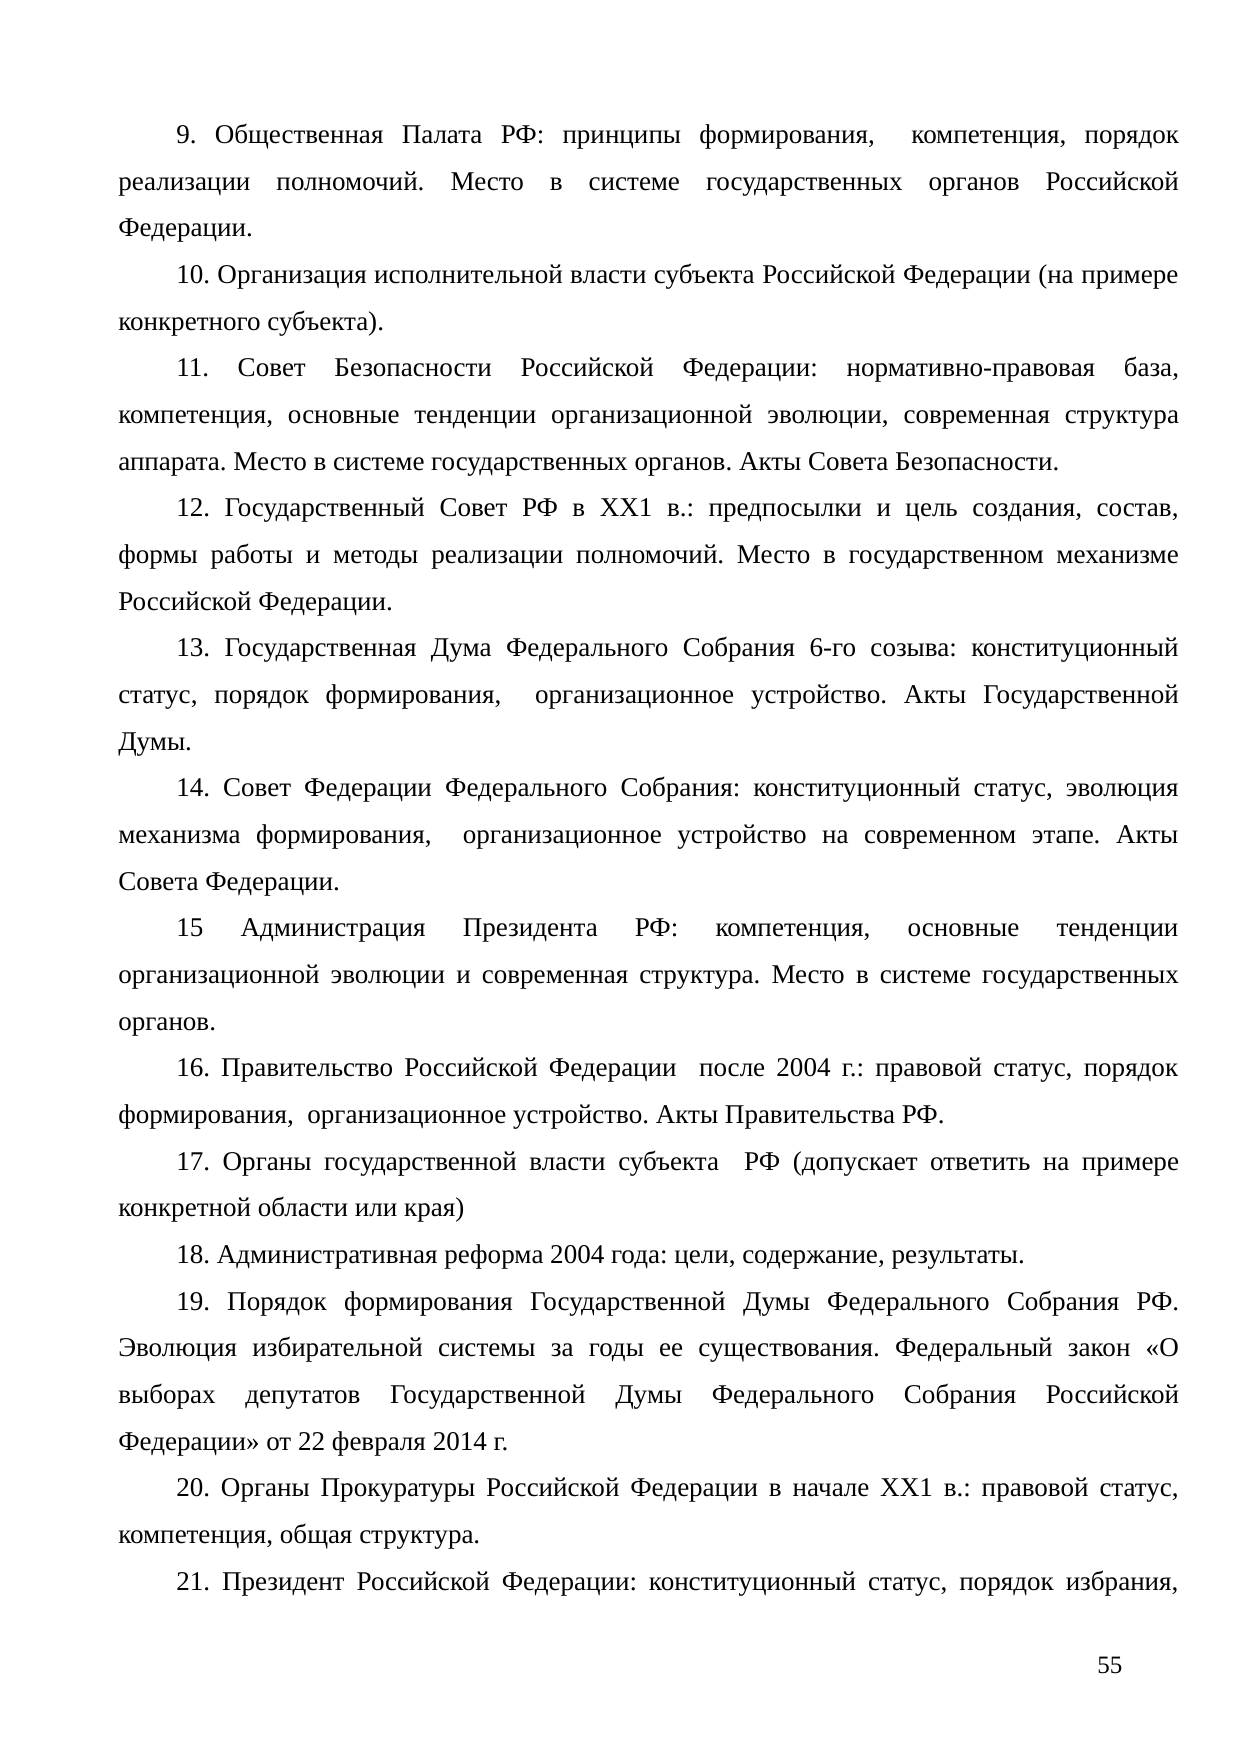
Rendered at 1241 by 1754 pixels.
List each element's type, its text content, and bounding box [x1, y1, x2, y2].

text 20. Органы Прокуратуры Российской Федерации в начале ХХ1 в.: правовой статус, компетенция, общая структура. [118, 1471, 1180, 1549]
text 19. Порядок формирования Государственной Думы Федерального Собрания РФ. Эволюция избирательной системы за годы ее существования. Федеральный закон «О выборах депутатов Государственной Думы Федерального Собрания Российской Федерации» от 22 февраля 2014 г. [118, 1285, 1180, 1456]
text 9. Общественная Палата РФ: принципы формирования, компетенция, порядок реализации полномочий. Место в системе государственных органов Российской Федерации. [118, 118, 1180, 243]
text 15 Администрация Президента РФ: компетенция, основные тенденции организационной эволюции и современная структура. Место в системе государственных органов. [118, 911, 1180, 1036]
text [118, 1565, 1180, 1596]
text 14. Совет Федерации Федерального Собрания: конституционный статус, эволюция механизма формирования, организационное устройство на современном этапе. Акты Совета Федерации. [118, 771, 1180, 896]
text 11. Совет Безопасности Российской Федерации: нормативно-правовая база, компетенция, основные тенденции организационной эволюции, современная структура аппарата. Место в системе государственных органов. Акты Совета Безопасности. [118, 351, 1180, 476]
text 13. Государственная Дума Федерального Собрания 6-го созыва: конституционный статус, порядок формирования, организационное устройство. Акты Государственной Думы. [118, 631, 1180, 756]
text 12. Государственный Совет РФ в ХХ1 в.: предпосылки и цель создания, состав, формы работы и методы реализации полномочий. Место в государственном механизме Российской Федерации. [118, 491, 1180, 616]
text 16. Правительство Российской Федерации после 2004 г.: правовой статус, порядок формирования, организационное устройство. Акты Правительства РФ. [118, 1051, 1180, 1129]
text 17. Органы государственной власти субъекта РФ (допускает ответить на примере конкретной области или края) [118, 1145, 1180, 1223]
text 10. Организация исполнительной власти субъекта Российской Федерации (на примере конкретного субъекта). [118, 258, 1180, 336]
text 18. Административная реформа 2004 года: цели, содержание, результаты. [118, 1238, 1180, 1269]
